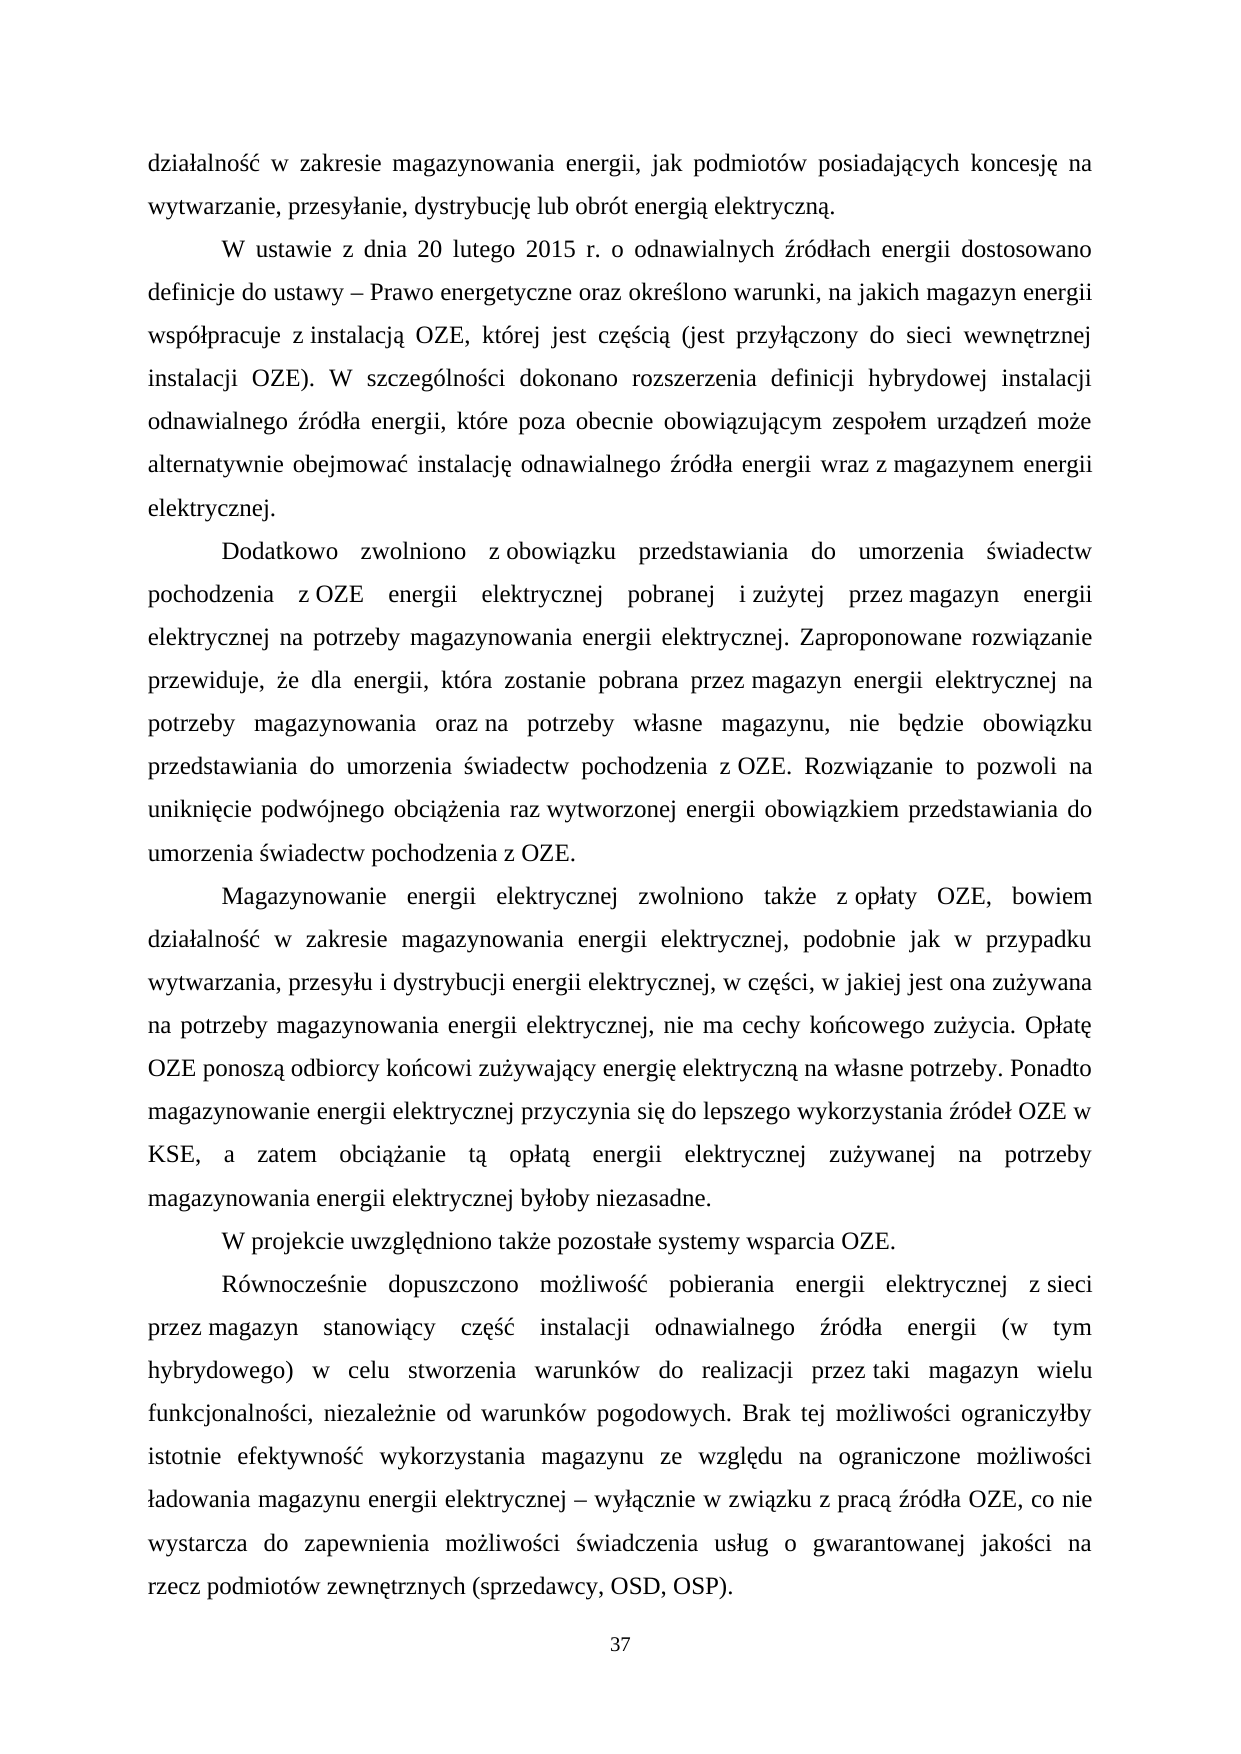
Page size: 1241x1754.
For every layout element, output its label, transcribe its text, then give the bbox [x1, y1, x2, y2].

text Magazynowanie energii elektrycznej zwolniono także z opłaty OZE, bowiem działalność w zakresie magazynowania energii elektrycznej, podobnie jak w przypadku wytwarzania, przesyłu i dystrybucji energii elektrycznej, w części, w jakiej jest ona zużywana na potrzeby magazynowania energii elektrycznej, nie ma cechy końcowego zużycia. Opłatę OZE ponoszą odbiorcy końcowi zużywający energię elektryczną na własne potrzeby. Ponadto magazynowanie energii elektrycznej przyczynia się do lepszego wykorzystania źródeł OZE w KSE, a zatem obciążanie tą opłatą energii elektrycznej zużywanej na potrzeby magazynowania energii elektrycznej byłoby niezasadne. [148, 881, 1093, 1211]
text W projekcie uwzględniono także pozostałe systemy wsparcia OZE. [148, 1226, 1093, 1254]
text Równocześnie dopuszczono możliwość pobierania energii elektrycznej z sieci przez magazyn stanowiący część instalacji odnawialnego źródła energii (w tym hybrydowego) w celu stworzenia warunków do realizacji przez taki magazyn wielu funkcjonalności, niezależnie od warunków pogodowych. Brak tej możliwości ograniczyłby istotnie efektywność wykorzystania magazynu ze względu na ograniczone możliwości ładowania magazynu energii elektrycznej – wyłącznie w związku z pracą źródła OZE, co nie wystarcza do zapewnienia możliwości świadczenia usług o gwarantowanej jakości na rzecz podmiotów zewnętrznych (sprzedawcy, OSD, OSP). [148, 1269, 1093, 1599]
text W ustawie z dnia 20 lutego 2015 r. o odnawialnych źródłach energii dostosowano definicje do ustawy – Prawo energetyczne oraz określono warunki, na jakich magazyn energii współpracuje z instalacją OZE, której jest częścią (jest przyłączony do sieci wewnętrznej instalacji OZE). W szczególności dokonano rozszerzenia definicji hybrydowej instalacji odnawialnego źródła energii, które poza obecnie obowiązującym zespołem urządzeń może alternatywnie obejmować instalację odnawialnego źródła energii wraz z magazynem energii elektrycznej. [148, 234, 1093, 521]
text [148, 148, 1093, 219]
text Dodatkowo zwolniono z obowiązku przedstawiania do umorzenia świadectw pochodzenia z OZE energii elektrycznej pobranej i zużytej przez magazyn energii elektrycznej na potrzeby magazynowania energii elektrycznej. Zaproponowane rozwiązanie przewiduje, że dla energii, która zostanie pobrana przez magazyn energii elektrycznej na potrzeby magazynowania oraz na potrzeby własne magazynu, nie będzie obowiązku przedstawiania do umorzenia świadectw pochodzenia z OZE. Rozwiązanie to pozwoli na uniknięcie podwójnego obciążenia raz wytworzonej energii obowiązkiem przedstawiania do umorzenia świadectw pochodzenia z OZE. [148, 536, 1093, 866]
